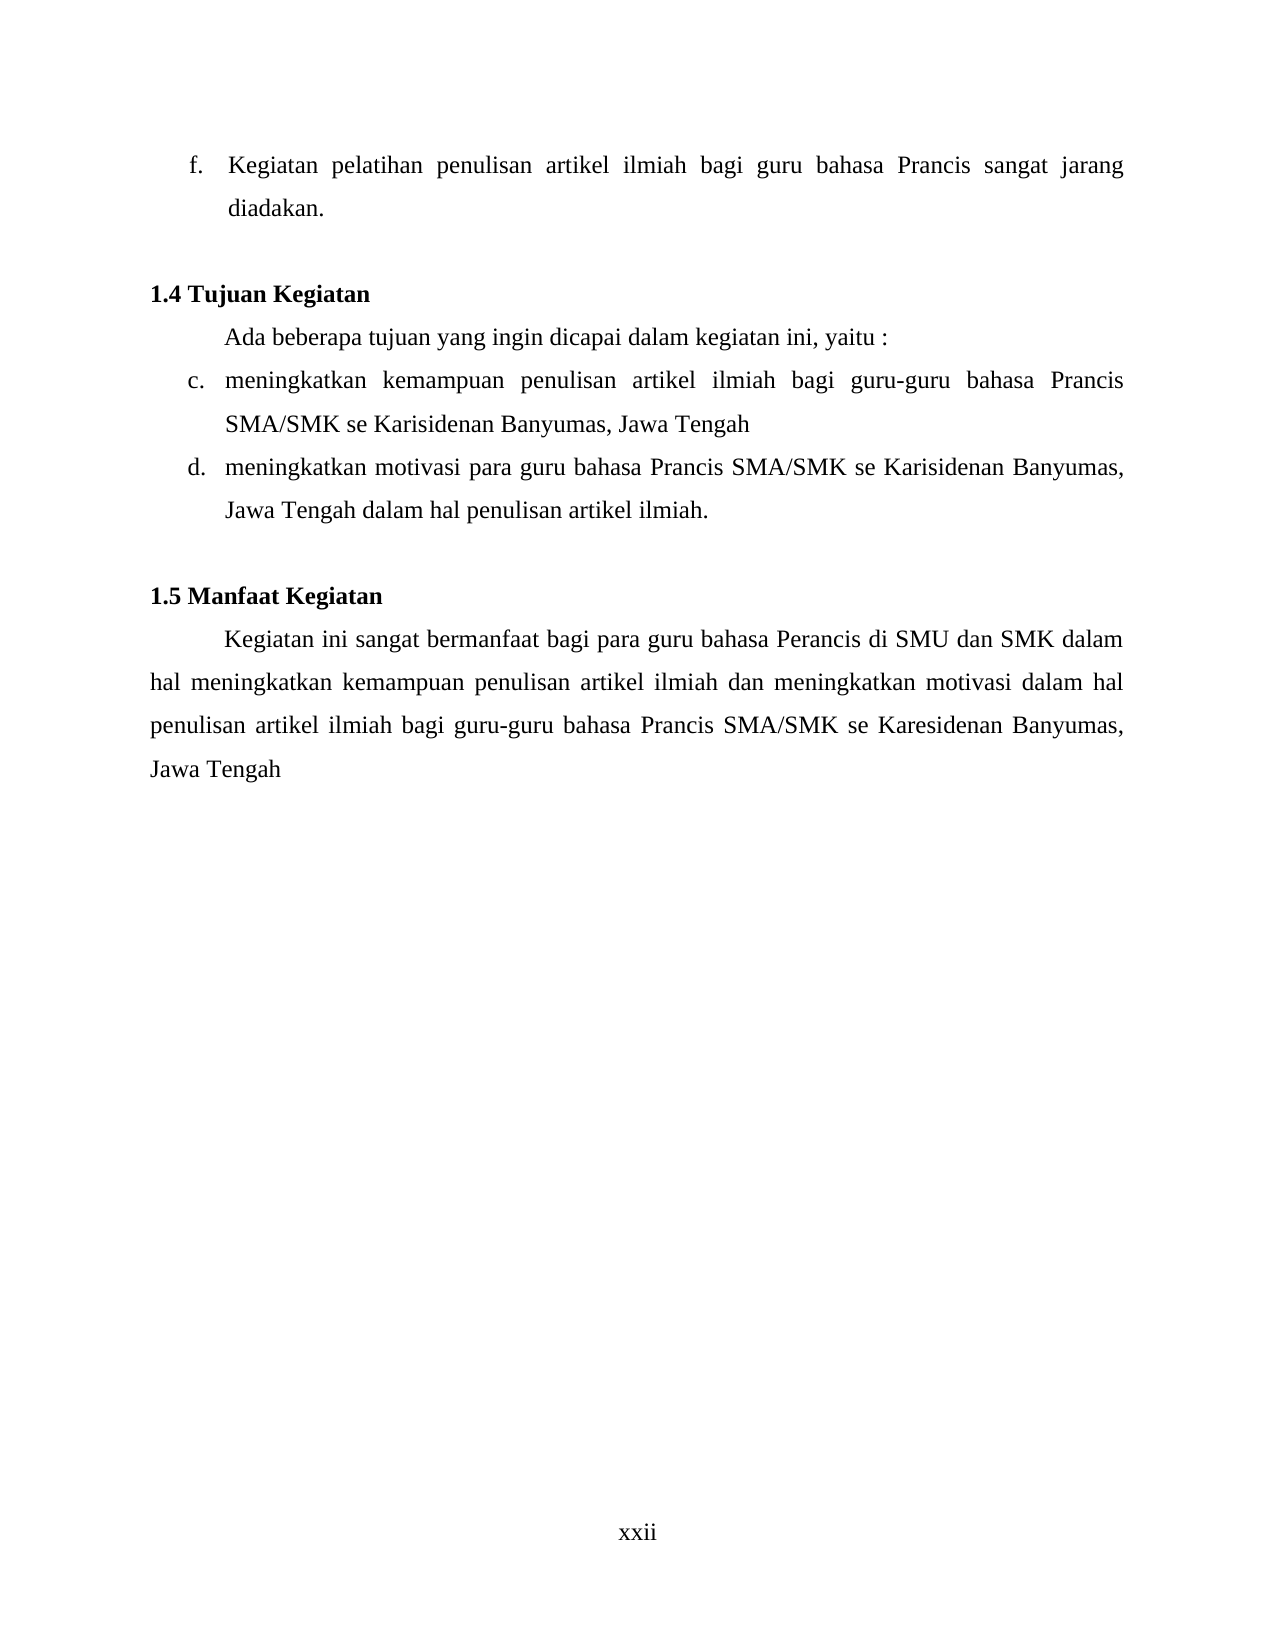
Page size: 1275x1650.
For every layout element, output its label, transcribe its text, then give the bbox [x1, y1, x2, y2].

text 1.5 Manfaat Kegiatan [150, 581, 1125, 610]
text Kegiatan ini sangat bermanfaat bagi para guru bahasa Perancis di SMU dan SMK dalam hal meningkatkan kemampuan penulisan artikel ilmiah dan meningkatkan motivasi dalam hal penulisan artikel ilmiah bagi guru-guru bahasa Prancis SMA/SMK se Karesidenan Banyumas, Jawa Tengah [150, 624, 1125, 782]
text 1.4 Tujuan Kegiatan [150, 279, 1125, 308]
list Kegiatan pelatihan penulisan artikel ilmiah bagi guru bahasa Prancis sangat jarang diadakan. [189, 150, 1125, 222]
list meningkatkan motivasi para guru bahasa Prancis SMA/SMK se Karisidenan Banyumas, Jawa Tengah dalam hal penulisan artikel ilmiah. [187, 452, 1125, 524]
text Ada beberapa tujuan yang ingin dicapai dalam kegiatan ini, yaitu : [150, 322, 1125, 351]
list meningkatkan kemampuan penulisan artikel ilmiah bagi guru-guru bahasa Prancis SMA/SMK se Karisidenan Banyumas, Jawa Tengah [187, 366, 1125, 437]
